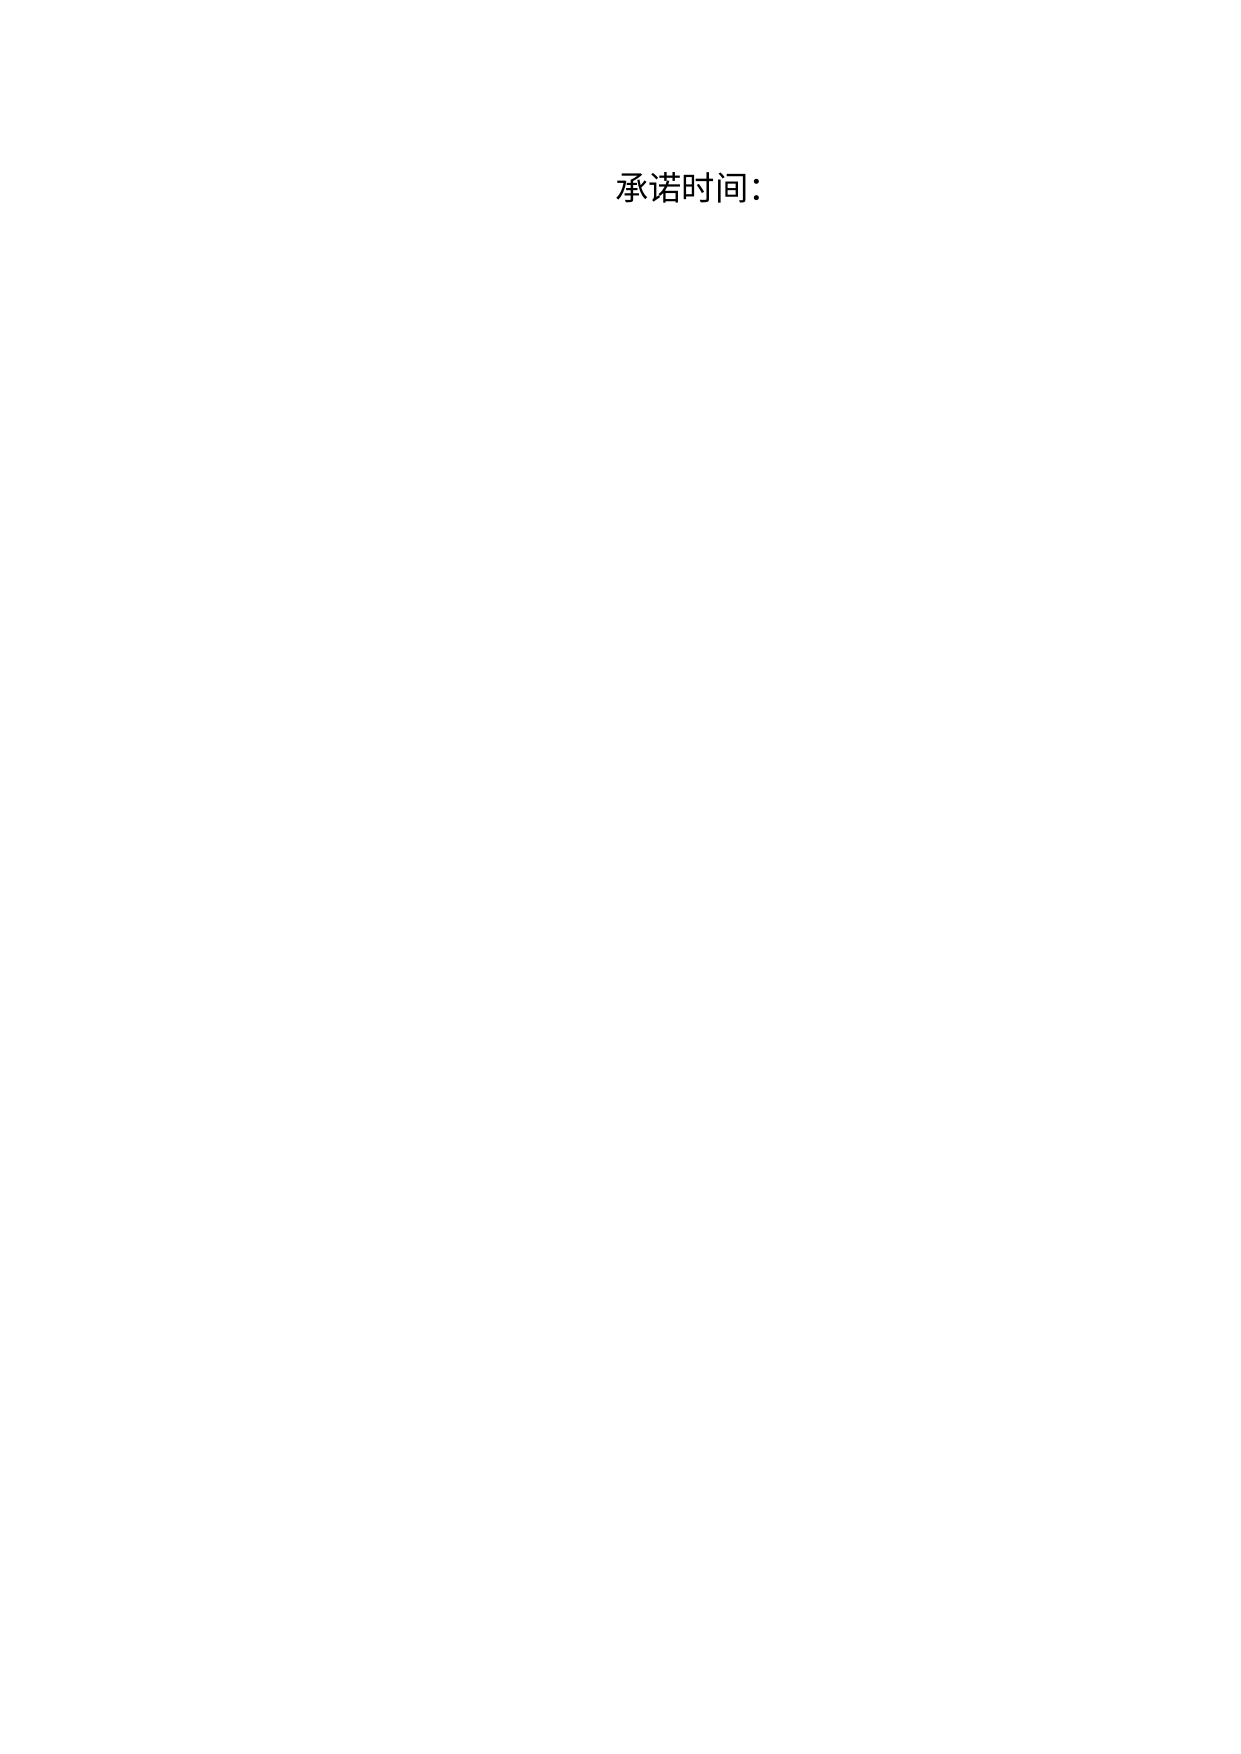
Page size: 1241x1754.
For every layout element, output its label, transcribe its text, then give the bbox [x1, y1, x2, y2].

text 承诺时间： [187, 162, 1053, 210]
